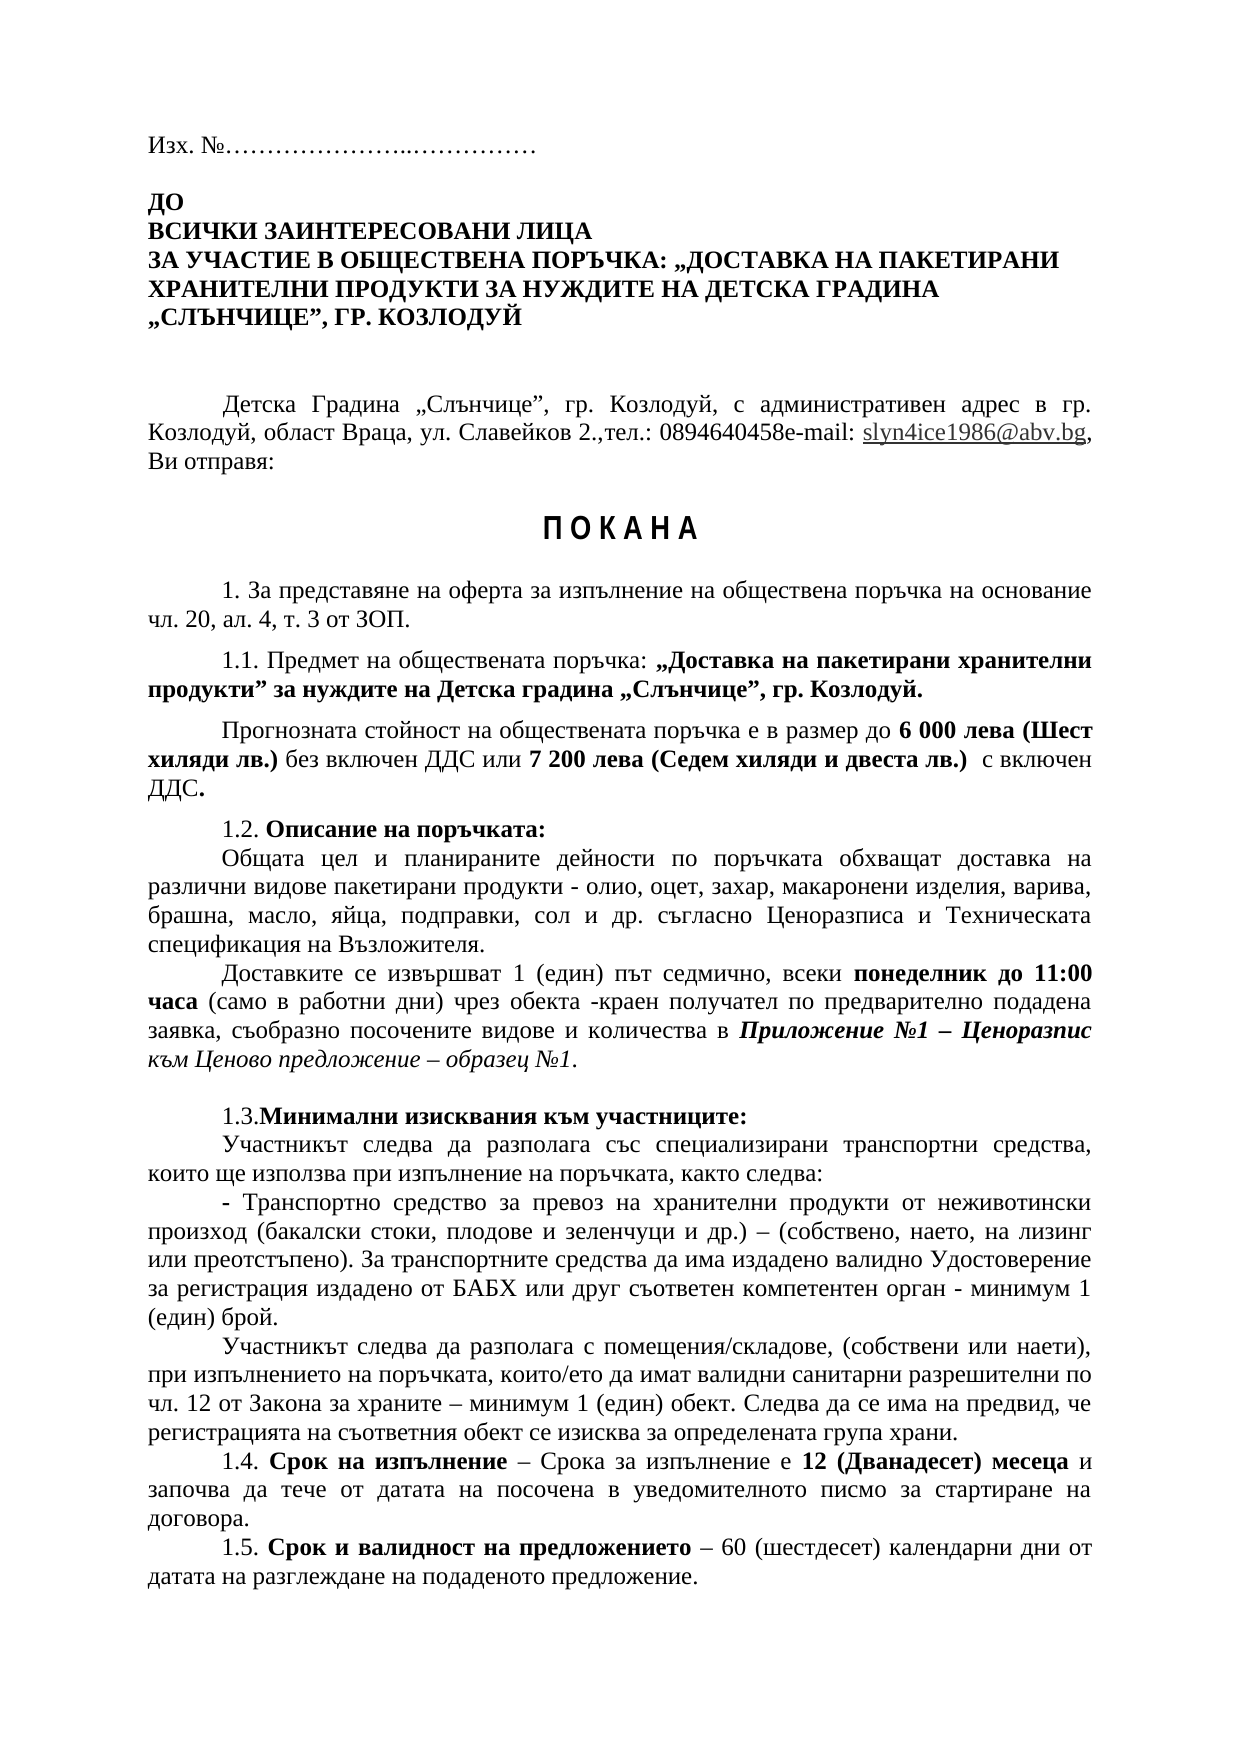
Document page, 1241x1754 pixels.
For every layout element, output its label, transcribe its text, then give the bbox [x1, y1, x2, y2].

text 1.3.Минимални изисквания към участниците: [148, 1101, 1092, 1129]
text 1.5. Срок и валидност на предложението – 60 (шестдесет) календарни дни от датата на разглеждане на подаденото предложение. [148, 1532, 1092, 1589]
text - Транспортно средство за превоз на хранителни продукти от неживотински произход (бакалски стоки, плодове и зеленчуци и др.) – (собствено, наето, на лизинг или преотстъпено). За транспортните средства да има издадено валидно Удостоверение за регистрация издадено от БАБХ или друг съответен компетентен орган - минимум 1 (един) брой. [148, 1187, 1092, 1331]
text Общата цел и планираните дейности по поръчката обхващат доставка на различни видове пакетирани продукти - олио, оцет, захар, макаронени изделия, варива, брашна, масло, яйца, подправки, сол и др. съгласно Ценоразписа и Техническата спецификация на Възложителя. [148, 843, 1092, 958]
text Изх. №…………………..…………… [148, 131, 1092, 159]
text Детска Градина „Слънчице”, гр. Козлодуй, с административен адрес в гр. Козлодуй, област Враца, ул. Славейков 2.,тел.: 0894640458e-mail: slyn4ice1986@abv.bg, Ви отправя: [148, 389, 1092, 475]
text 1. За представяне на оферта за изпълнение на обществена поръчка на основание чл. 20, ал. 4, т. 3 от ЗОП. [148, 575, 1092, 633]
text Прогнозната стойност на обществената поръчка е в размер до 6 000 лева (Шест хиляди лв.) без включен ДДС или 7 200 лева (Седем хиляди и двеста лв.) с включен ДДС. [148, 715, 1092, 801]
text П О К А Н А [148, 508, 1092, 547]
text 1.1. Предмет на обществената поръчка: „Доставка на пакетирани хранителни продукти” за нуждите на Детска градина „Слънчице”, гр. Козлодуй. [148, 645, 1092, 703]
text Участникът следва да разполага с помещения/складове, (собствени или наети), при изпълнението на поръчката, които/ето да имат валидни санитарни разрешителни по чл. 12 от Закона за храните – минимум 1 (един) обект. Следва да се има на предвид, че регистрацията на съответния обект се изисква за определената група храни. [148, 1331, 1092, 1446]
text ЗА УЧАСТИЕ В ОБЩЕСТВЕНА ПОРЪЧКА: „ДОСТАВКА НА ПАКЕТИРАНИ ХРАНИТЕЛНИ ПРОДУКТИ ЗА НУЖДИТЕ НА ДЕТСКА ГРАДИНА „СЛЪНЧИЦЕ”, ГР. КОЗЛОДУЙ [148, 245, 1092, 331]
text 1.4. Срок на изпълнение – Срока за изпълнение е 12 (Дванадесет) месеца и започва да тече от датата на посочена в уведомителното писмо за стартиране на договора. [148, 1446, 1092, 1532]
text Доставките се извършват 1 (един) път седмично, всеки понеделник до 11:00 часа (само в работни дни) чрез обекта -краен получател по предварително подадена заявка, съобразно посочените видове и количества в Приложение №1 – Ценоразпис към Ценово предложение – образец №1. [148, 958, 1092, 1073]
text 1.2. Описание на поръчката: [148, 814, 1092, 843]
text ВСИЧКИ ЗАИНТЕРЕСОВАНИ ЛИЦА [148, 216, 1092, 245]
text Участникът следва да разполага със специализирани транспортни средства, които ще използва при изпълнение на поръчката, както следва: [148, 1129, 1092, 1187]
text ДО [148, 187, 1092, 216]
